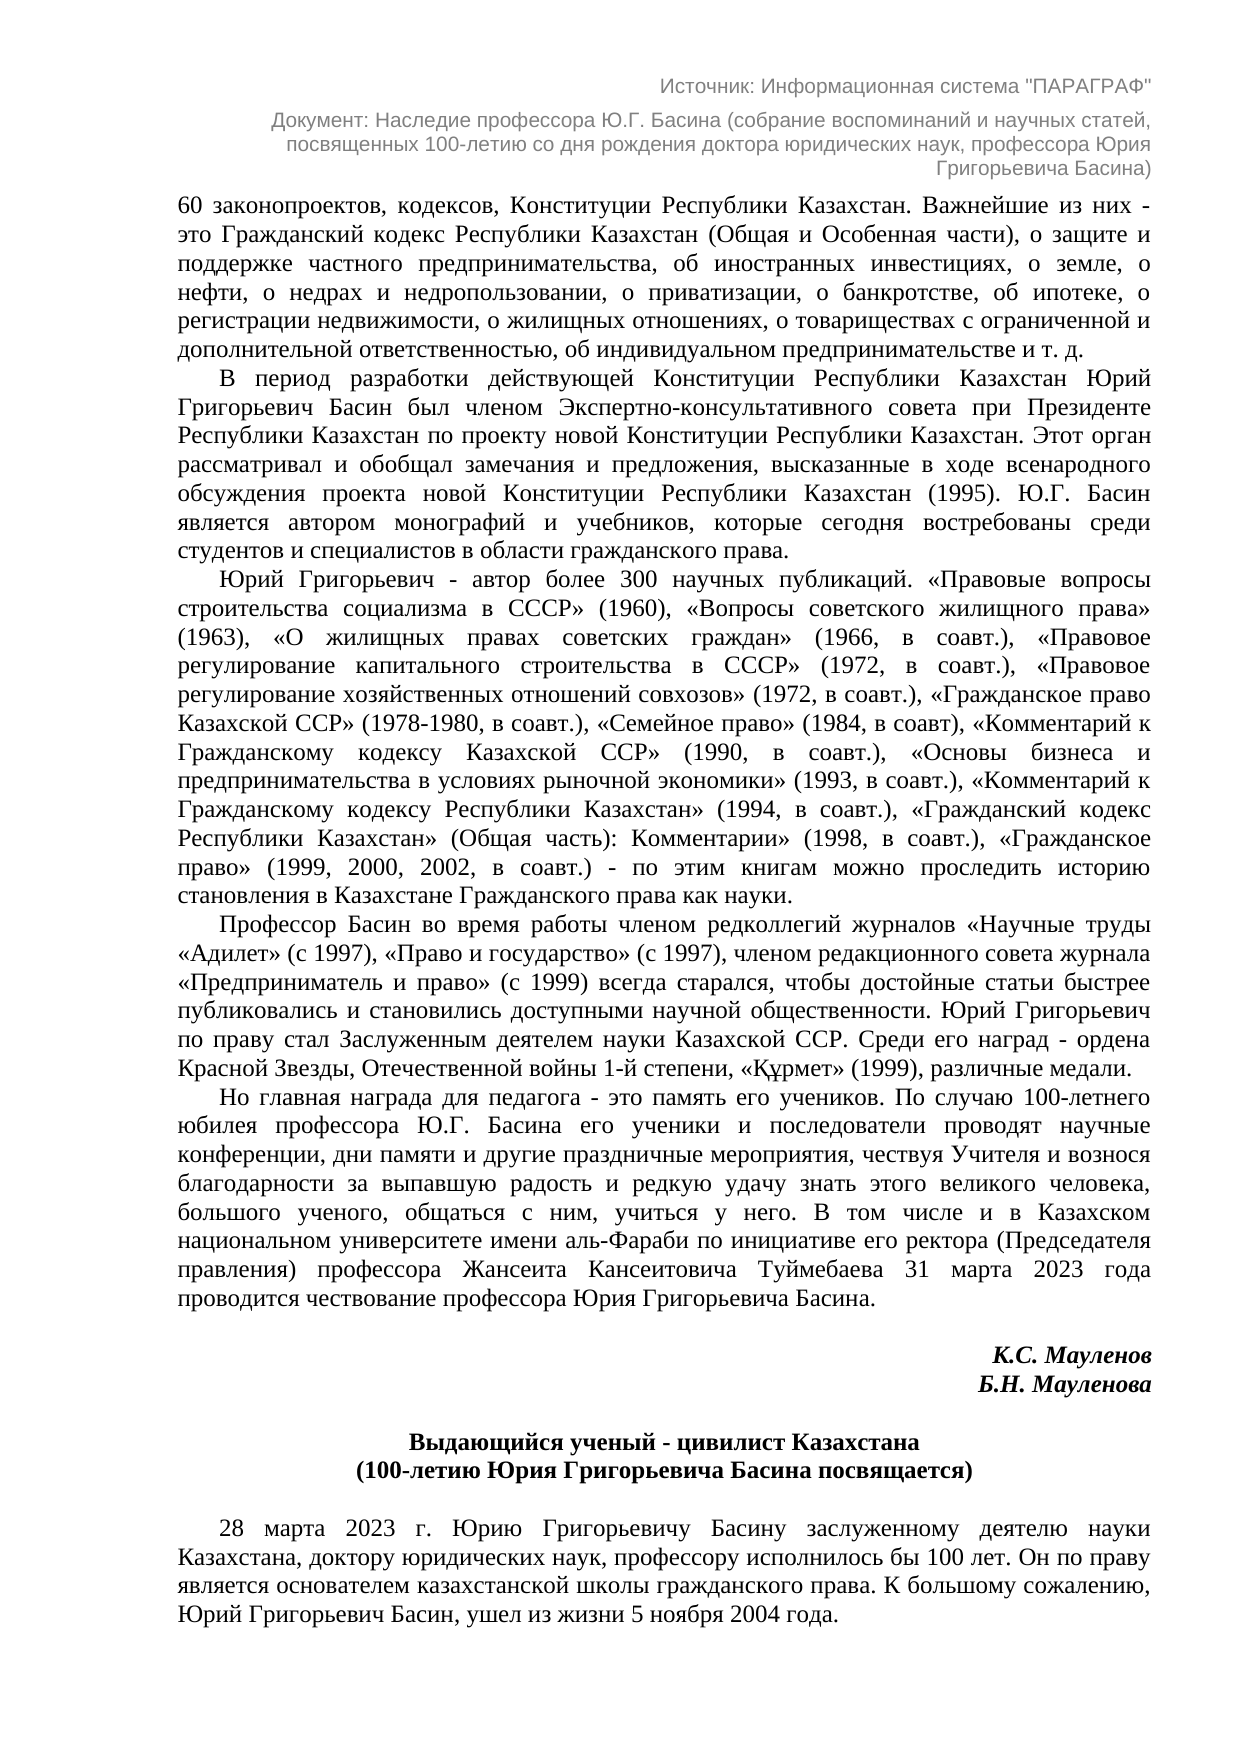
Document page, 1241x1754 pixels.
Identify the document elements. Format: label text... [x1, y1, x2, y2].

text В период разработки действующей Конституции Республики Казахстан Юрий Григорьевич Басин был членом Экспертно-консультативного совета при Президенте Республики Казахстан по проекту новой Конституции Республики Казахстан. Этот орган рассматривал и обобщал замечания и предложения, высказанные в ходе всенародного обсуждения проекта новой Конституции Республики Казахстан (1995). Ю.Г. Басин является автором монографий и учебников, которые сегодня востребованы среди студентов и специалистов в области гражданского права. [177, 363, 1152, 564]
text Юрий Григорьевич - автор более 300 научных публикаций. «Правовые вопросы строительства социализма в СССР» (1960), «Вопросы советского жилищного права» (1963), «О жилищных правах советских граждан» (1966, в соавт.), «Правовое регулирование капитального строительства в СССР» (1972, в соавт.), «Правовое регулирование хозяйственных отношений совхозов» (1972, в соавт.), «Гражданское право Казахской ССР» (1978-1980, в соавт.), «Семейное право» (1984, в соавт), «Комментарий к Гражданскому кодексу Казахской ССР» (1990, в соавт.), «Основы бизнеса и предпринимательства в условиях рыночной экономики» (1993, в соавт.), «Комментарий к Гражданскому кодексу Республики Казахстан» (1994, в соавт.), «Гражданский кодекс Республики Казахстан» (Общая часть): Комментарии» (1998, в соавт.), «Гражданское право» (1999, 2000, 2002, в соавт.) - по этим книгам можно проследить историю становления в Казахстане Гражданского права как науки. [177, 564, 1152, 909]
text Выдающийся ученый - цивилист Казахстана [177, 1427, 1152, 1455]
text Профессор Басин во время работы членом редколлегий журналов «Научные труды «Адилет» (с 1997), «Право и государство» (с 1997), членом редакционного совета журнала «Предприниматель и право» (с 1999) всегда старался, чтобы достойные статьи быстрее публиковались и становились доступными научной общественности. Юрий Григорьевич по праву стал Заслуженным деятелем науки Казахской ССР. Среди его наград - ордена Красной Звезды, Отечественной войны 1-й степени, «Құрмет» (1999), различные медали. [177, 909, 1152, 1082]
text К.С. Мауленов [177, 1340, 1152, 1369]
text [177, 190, 1152, 363]
text Б.Н. Мауленова [177, 1369, 1152, 1398]
text Но главная награда для педагога - это память его учеников. По случаю 100-летнего юбилея профессора Ю.Г. Басина его ученики и последователи проводят научные конференции, дни памяти и другие праздничные мероприятия, чествуя Учителя и вознося благодарности за выпавшую радость и редкую удачу знать этого великого человека, большого ученого, общаться с ним, учиться у него. В том числе и в Казахском национальном университете имени аль-Фараби по инициативе его ректора (Председателя правления) профессора Жансеита Кансеитовича Туймебаева 31 марта 2023 года проводится чествование профессора Юрия Григорьевича Басина. [177, 1082, 1152, 1312]
text (100-летию Юрия Григорьевича Басина посвящается) [177, 1455, 1152, 1484]
text 28 марта 2023 г. Юрию Григорьевичу Басину заслуженному деятелю науки Казахстана, доктору юридических наук, профессору исполнилось бы 100 лет. Он по праву является основателем казахстанской школы гражданского права. К большому сожалению, Юрий Григорьевич Басин, ушел из жизни 5 ноября 2004 года. [177, 1513, 1152, 1628]
